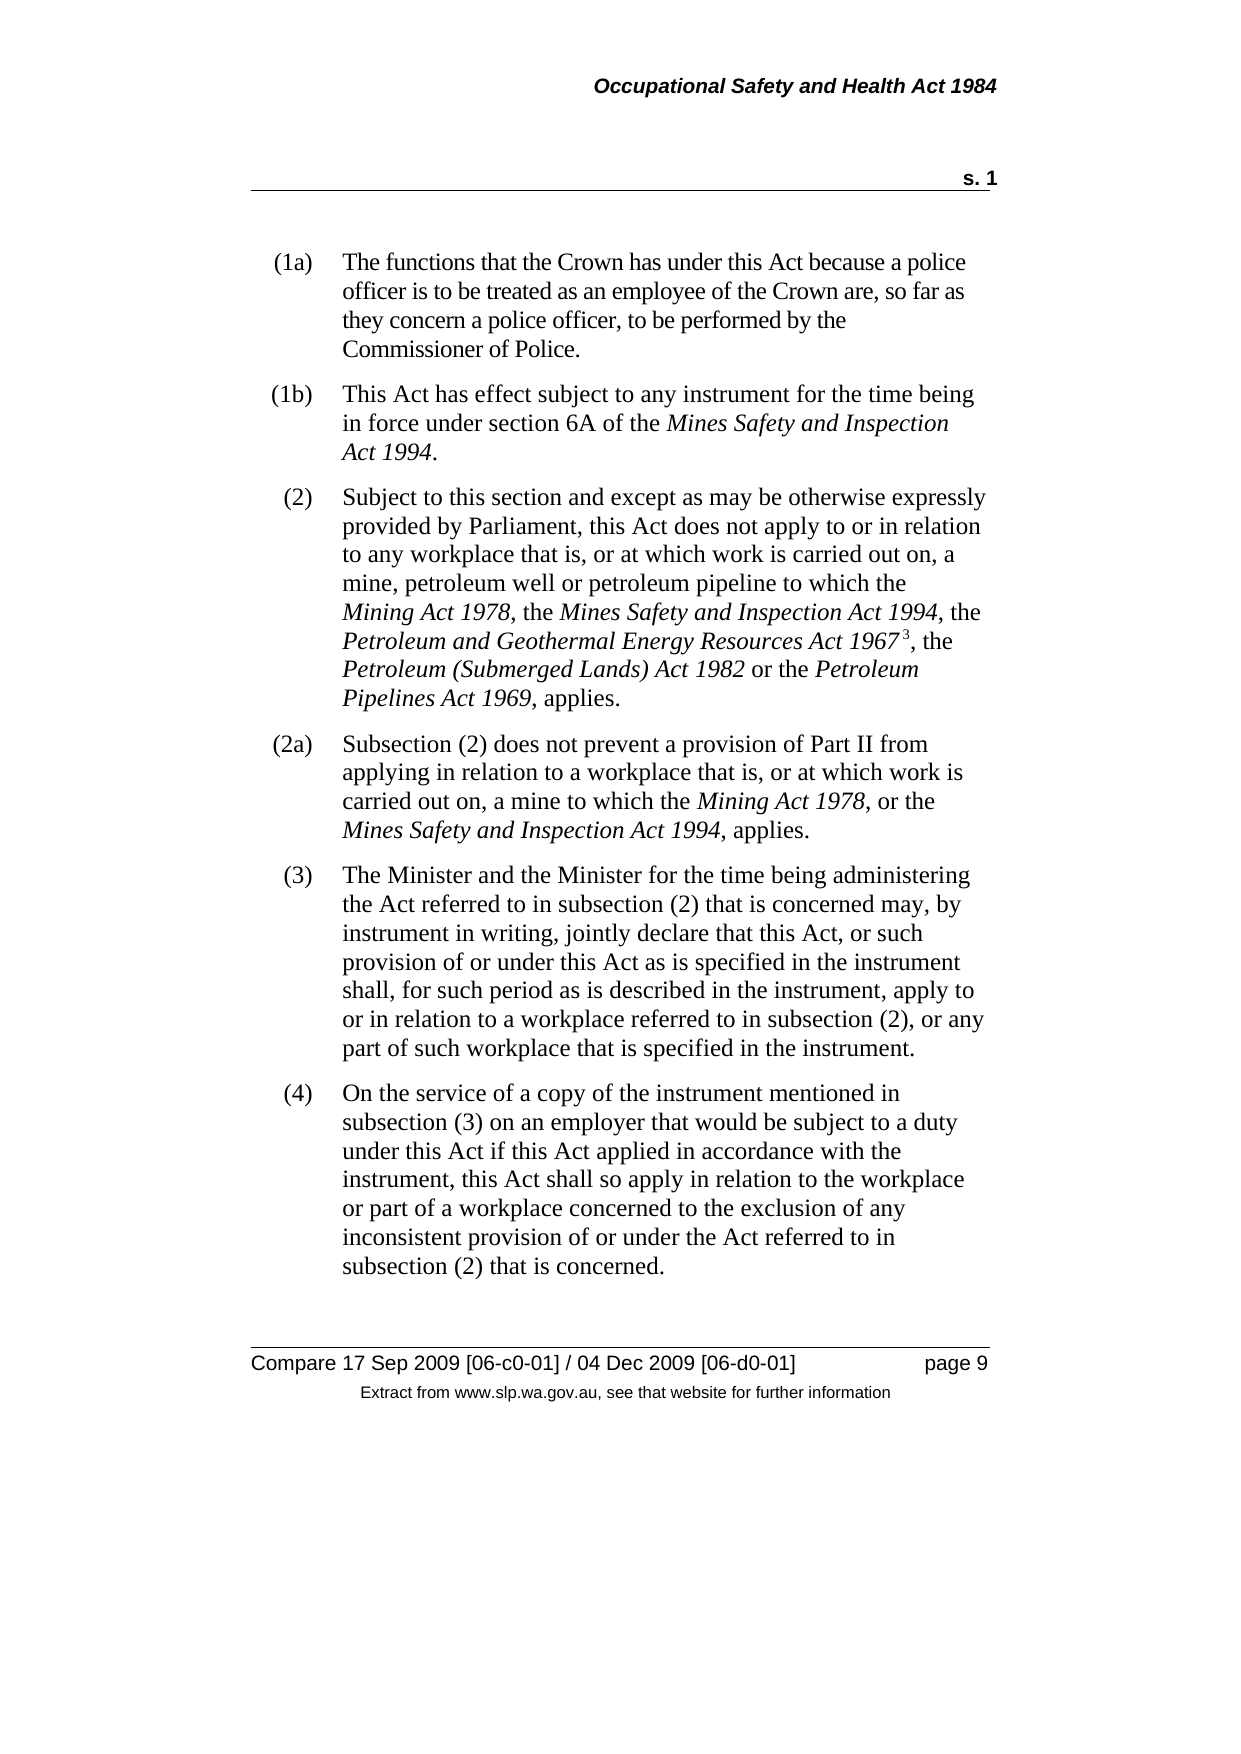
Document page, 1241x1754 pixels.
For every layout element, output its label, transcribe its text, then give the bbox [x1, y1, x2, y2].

text (4) On the service of a copy of the instrument mentioned in subsection (3) on an employer that would be subject to a duty under this Act if this Act applied in accordance with the instrument, this Act shall so apply in relation to the workplace or part of a workplace concerned to the exclusion of any inconsistent provision of or under the Act referred to in subsection (2) that is concerned. [251, 1078, 990, 1279]
text (2a) Subsection (2) does not prevent a provision of Part II from applying in relation to a workplace that is, or at which work is carried out on, a mine to which the Mining Act 1978, or the Mines Safety and Inspection Act 1994, applies. [251, 729, 990, 844]
text (1b) This Act has effect subject to any instrument for the time being in force under section 6A of the Mines Safety and Inspection Act 1994. [251, 379, 990, 465]
text (1a) The functions that the Crown has under this Act because a police officer is to be treated as an employee of the Crown are, so far as they concern a police officer, to be performed by the Commissioner of Police. [251, 247, 990, 362]
text (2) Subject to this section and except as may be otherwise expressly provided by Parliament, this Act does not apply to or in relation to any workplace that is, or at which work is carried out on, a mine, petroleum well or petroleum pipeline to which the Mining Act 1978, the Mines Safety and Inspection Act 1994, the Petroleum and Geothermal Energy Resources Act 1967 3, the Petroleum (Submerged Lands) Act 1982 or the Petroleum Pipelines Act 1969, applies. [251, 482, 990, 712]
text (3) The Minister and the Minister for the time being administering the Act referred to in subsection (2) that is concerned may, by instrument in writing, jointly declare that this Act, or such provision of or under this Act as is specified in the instrument shall, for such period as is described in the instrument, apply to or in relation to a workplace referred to in subsection (2), or any part of such workplace that is specified in the instrument. [251, 860, 990, 1062]
